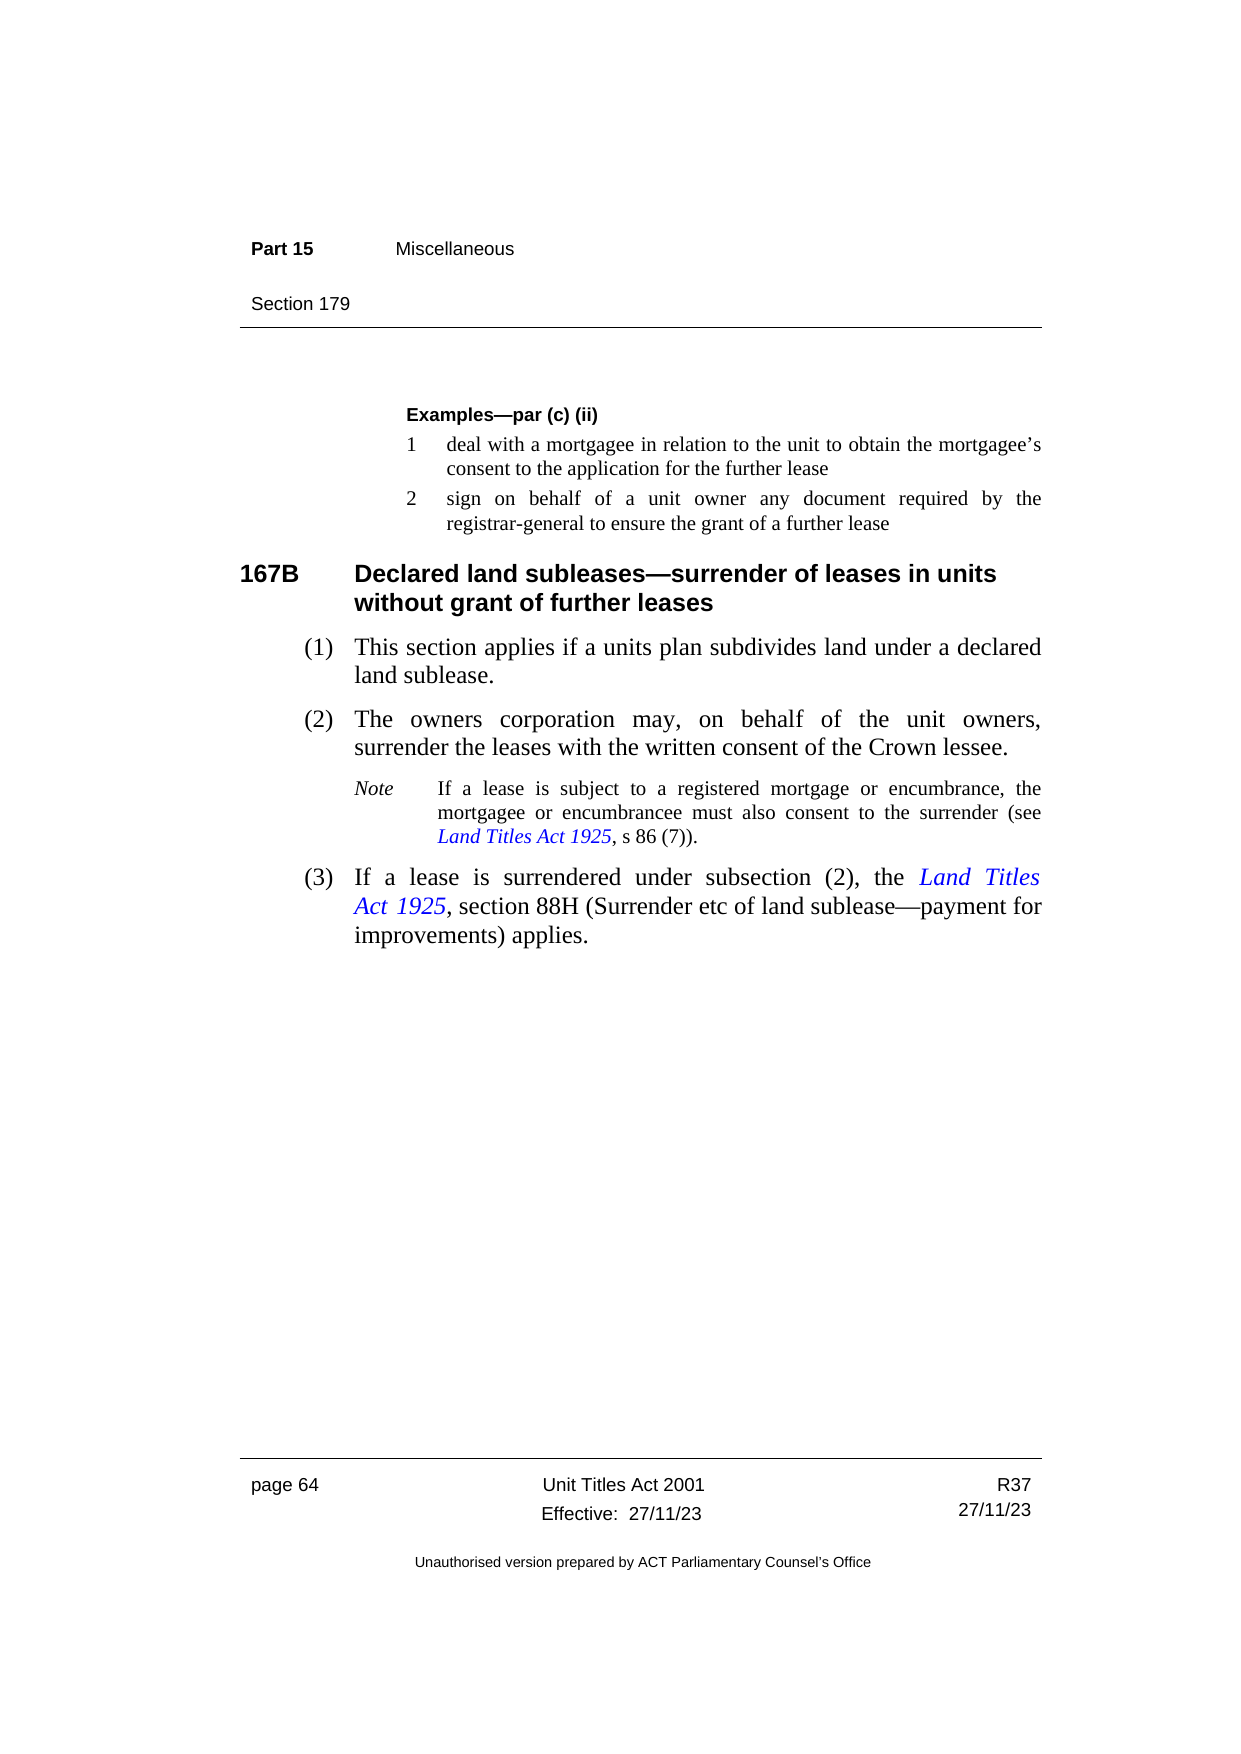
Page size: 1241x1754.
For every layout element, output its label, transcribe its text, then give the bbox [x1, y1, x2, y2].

text 2 sign on behalf of a unit owner any document required by the registrar-general to ensure the grant of a further lease [406, 486, 1042, 534]
text Note If a lease is subject to a registered mortgage or encumbrance, the mortgagee or encumbrancee must also consent to the surrender (see Land Titles Act 1925, s 86 (7)). [354, 776, 1042, 848]
text 1 deal with a mortgagee in relation to the unit to obtain the mortgagee’s consent to the application for the further lease [406, 432, 1042, 480]
text (3) If a lease is surrendered under subsection (2), the Land Titles Act 1925, section 88H (Surrender etc of land sublease—payment for improvements) applies. [239, 862, 1042, 949]
text Examples—par (c) (ii) [406, 404, 1042, 426]
text (1) This section applies if a units plan subdivides land under a declared land sublease. [239, 632, 1042, 689]
text (2) The owners corporation may, on behalf of the unit owners, surrender the leases with the written consent of the Crown lessee. [239, 704, 1042, 761]
text 167B Declared land subleases—surrender of leases in units without grant of further leases [239, 559, 1042, 617]
